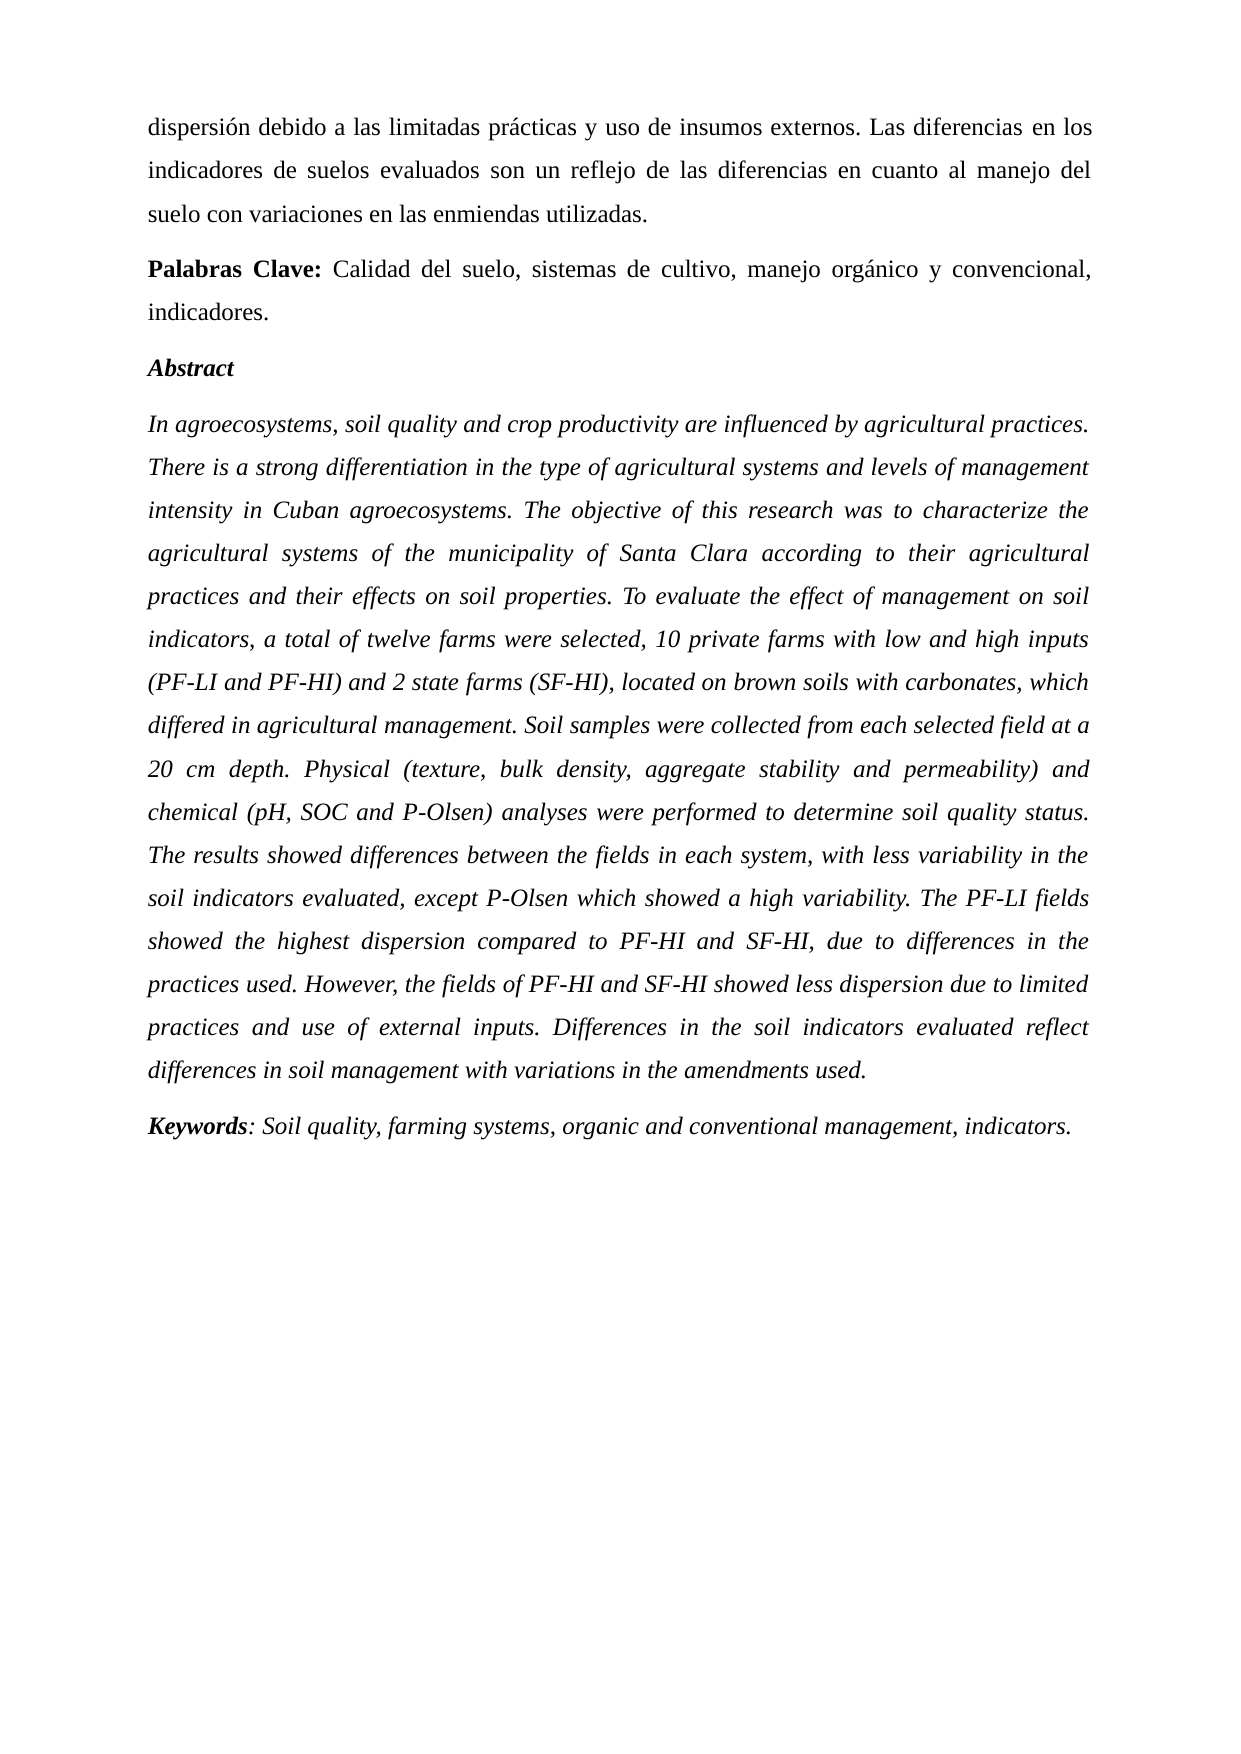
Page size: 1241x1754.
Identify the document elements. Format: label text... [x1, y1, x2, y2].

text Keywords: Soil quality, farming systems, organic and conventional management, indicators. [148, 1111, 1093, 1140]
text Abstract [148, 353, 1093, 382]
text Palabras Clave: Calidad del suelo, sistemas de cultivo, manejo orgánico y convencional, indicadores. [148, 254, 1093, 326]
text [148, 112, 1093, 227]
text In agroecosystems, soil quality and crop productivity are influenced by agricultural practices. There is a strong differentiation in the type of agricultural systems and levels of management intensity in Cuban agroecosystems. The objective of this research was to characterize the agricultural systems of the municipality of Santa Clara according to their agricultural practices and their effects on soil properties. To evaluate the effect of management on soil indicators, a total of twelve farms were selected, 10 private farms with low and high inputs (PF-LI and PF-HI) and 2 state farms (SF-HI), located on brown soils with carbonates, which differed in agricultural management. Soil samples were collected from each selected field at a 20 cm depth. Physical (texture, bulk density, aggregate stability and permeability) and chemical (pH, SOC and P-Olsen) analyses were performed to determine soil quality status. The results showed differences between the fields in each system, with less variability in the soil indicators evaluated, except P-Olsen which showed a high variability. The PF-LI fields showed the highest dispersion compared to PF-HI and SF-HI, due to differences in the practices used. However, the fields of PF-HI and SF-HI showed less dispersion due to limited practices and use of external inputs. Differences in the soil indicators evaluated reflect differences in soil management with variations in the amendments used. [148, 409, 1093, 1084]
